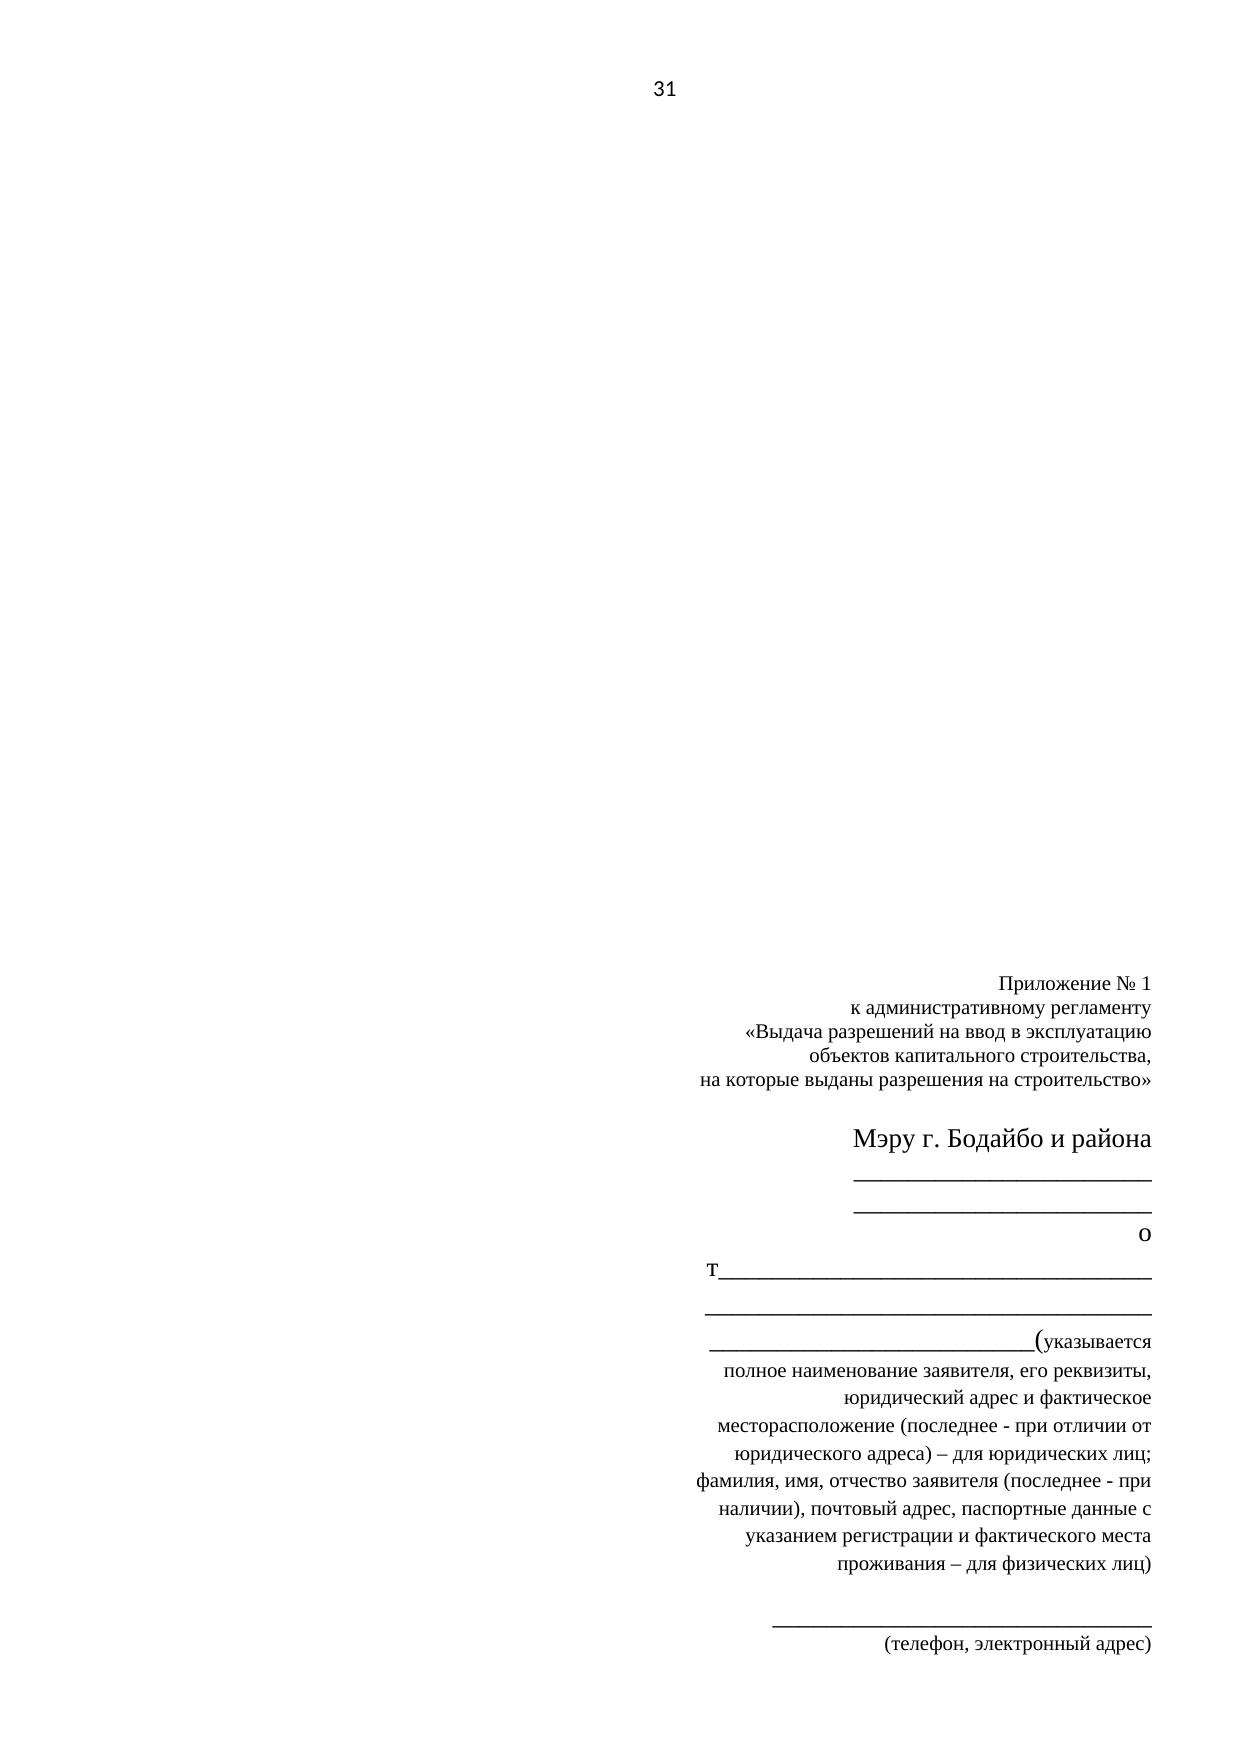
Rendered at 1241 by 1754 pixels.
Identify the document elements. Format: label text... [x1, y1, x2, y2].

text на которые выданы разрешения на строительство» [177, 1067, 1152, 1091]
text ____________________________ [177, 1599, 1152, 1630]
text от_________________________________________________________________________________________(указывается полное наименование заявителя, его реквизиты, юридический адрес и фактическое месторасположение (последнее - при отличии от юридического адреса) – для юридических лиц; фамилия, имя, отчество заявителя (последнее - при наличии), почтовый адрес, паспортные данные с указанием регистрации и фактического места проживания – для физических лиц) [694, 1216, 1152, 1575]
text «Выдача разрешений на ввод в эксплуатацию [177, 1019, 1152, 1043]
text ______________________ [177, 1153, 1152, 1184]
text ______________________ [177, 1184, 1152, 1216]
text к административному регламенту [177, 995, 1152, 1019]
text Приложение № 1 [177, 971, 1152, 995]
text Мэру г. Бодайбо и района [177, 1122, 1152, 1153]
text (телефон, электронный адрес) [177, 1630, 1152, 1654]
text объектов капитального строительства, [177, 1043, 1152, 1067]
